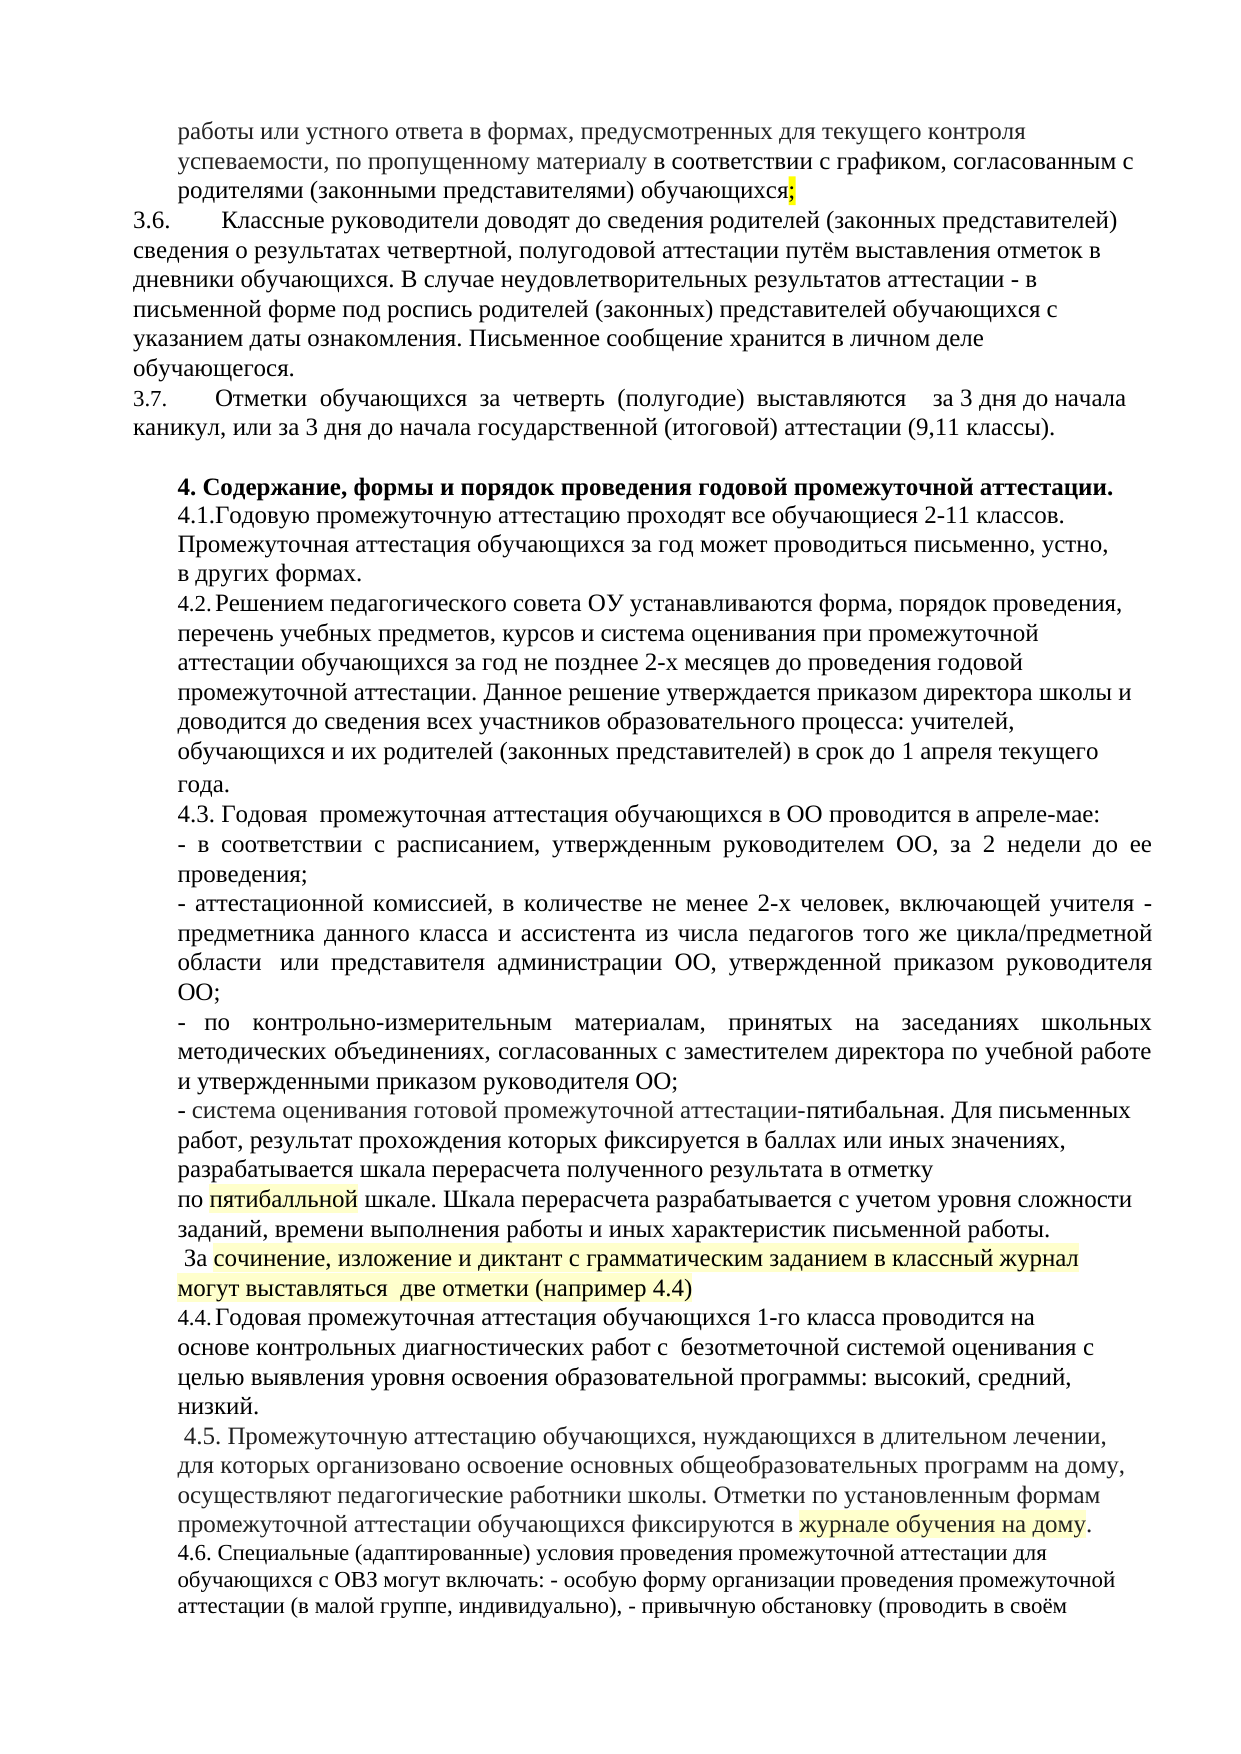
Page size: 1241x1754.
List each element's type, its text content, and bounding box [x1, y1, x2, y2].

text За сочинение, изложение и диктант с грамматическим заданием в классный журнал могут выставляться две отметки (например 4.4) [177, 1243, 1093, 1302]
text по пятибалльной шкале. Шкала перерасчета разрабатывается с учетом уровня сложности заданий, времени выполнения работы и иных характеристик письменной работы. [177, 1184, 1134, 1242]
text работы или устного ответа в формах, предусмотренных для текущего контроля успеваемости, по пропущенному материалу в соответствии с графиком, согласованным с родителями (законными представителями) обучающихся; [177, 116, 1147, 204]
list Годовая промежуточная аттестация обучающихся в ОО проводится в апреле-мае: [177, 799, 1215, 828]
list Классные руководители доводят до сведения родителей (законных представителей) сведения о результатах четвертной, полугодовой аттестации путём выставления отметок в дневники обучающихся. В случае неудовлетворительных результатов аттестации - в письменной форме под роспись родителей (законных) представителей обучающихся с указанием даты ознакомления. Письменное сообщение хранится в личном деле обучающегося. [133, 205, 1146, 382]
list аттестационной комиссией, в количестве не менее 2-х человек, включающей учителя - предметника данного класса и ассистента из числа педагогов того же цикла/предметной области или представителя администрации ОО, утвержденной приказом руководителя ОО; [177, 888, 1153, 1006]
list Годовая промежуточная аттестация обучающихся 1-го класса проводится на основе контрольных диагностических работ с безотметочной системой оценивания с целью выявления уровня освоения образовательной программы: высокий, средний, низкий. [177, 1302, 1113, 1420]
list Решением педагогического совета ОУ устанавливаются форма, порядок проведения, перечень учебных предметов, курсов и система оценивания при промежуточной аттестации обучающихся за год не позднее 2-х месяцев до проведения годовой промежуточной аттестации. Данное решение утверждается приказом директора школы и доводится до сведения всех участников образовательного процесса: учителей, обучающихся и их родителей (законных представителей) в срок до 1 апреля текущего [177, 588, 1133, 765]
list в соответствии с расписанием, утвержденным руководителем ОО, за 2 недели до ее проведения; [177, 829, 1153, 887]
list по контрольно-измерительным материалам, принятых на заседаниях школьных методических объединениях, согласованных с заместителем директора по учебной работе и утвержденными приказом руководителя ОО; [177, 1007, 1152, 1094]
text года. [177, 769, 1215, 798]
list Специальные (адаптированные) условия проведения промежуточной аттестации для обучающихся с ОВЗ могут включать: - особую форму организации проведения промежуточной аттестации (в малой группе, индивидуально), - привычную обстановку (проводить в своём [177, 1539, 1117, 1618]
list Промежуточную аттестацию обучающихся, нуждающихся в длительном лечении, для которых организовано освоение основных общеобразовательных программ на дому, осуществляют педагогические работники школы. Отметки по установленным формам промежуточной аттестации обучающихся фиксируются в журнале обучения на дому. [177, 1421, 1149, 1538]
list система оценивания готовой промежуточной аттестации-пятибальная. Для письменных работ, результат прохождения которых фиксируется в баллах или иных значениях, разрабатывается шкала перерасчета полученного результата в отметку [177, 1095, 1133, 1183]
list Содержание, формы и порядок проведения годовой промежуточной аттестации. 4.1.Годовую промежуточную аттестацию проходят все обучающиеся 2-11 классов. Промежуточная аттестация обучающихся за год может проводиться письменно, устно, в других формах. [177, 472, 1126, 587]
list Отметки обучающихся за четверть (полугодие) выставляются за 3 дня до начала каникул, или за 3 дня до начала государственной (итоговой) аттестации (9,11 классы). [133, 383, 1152, 441]
